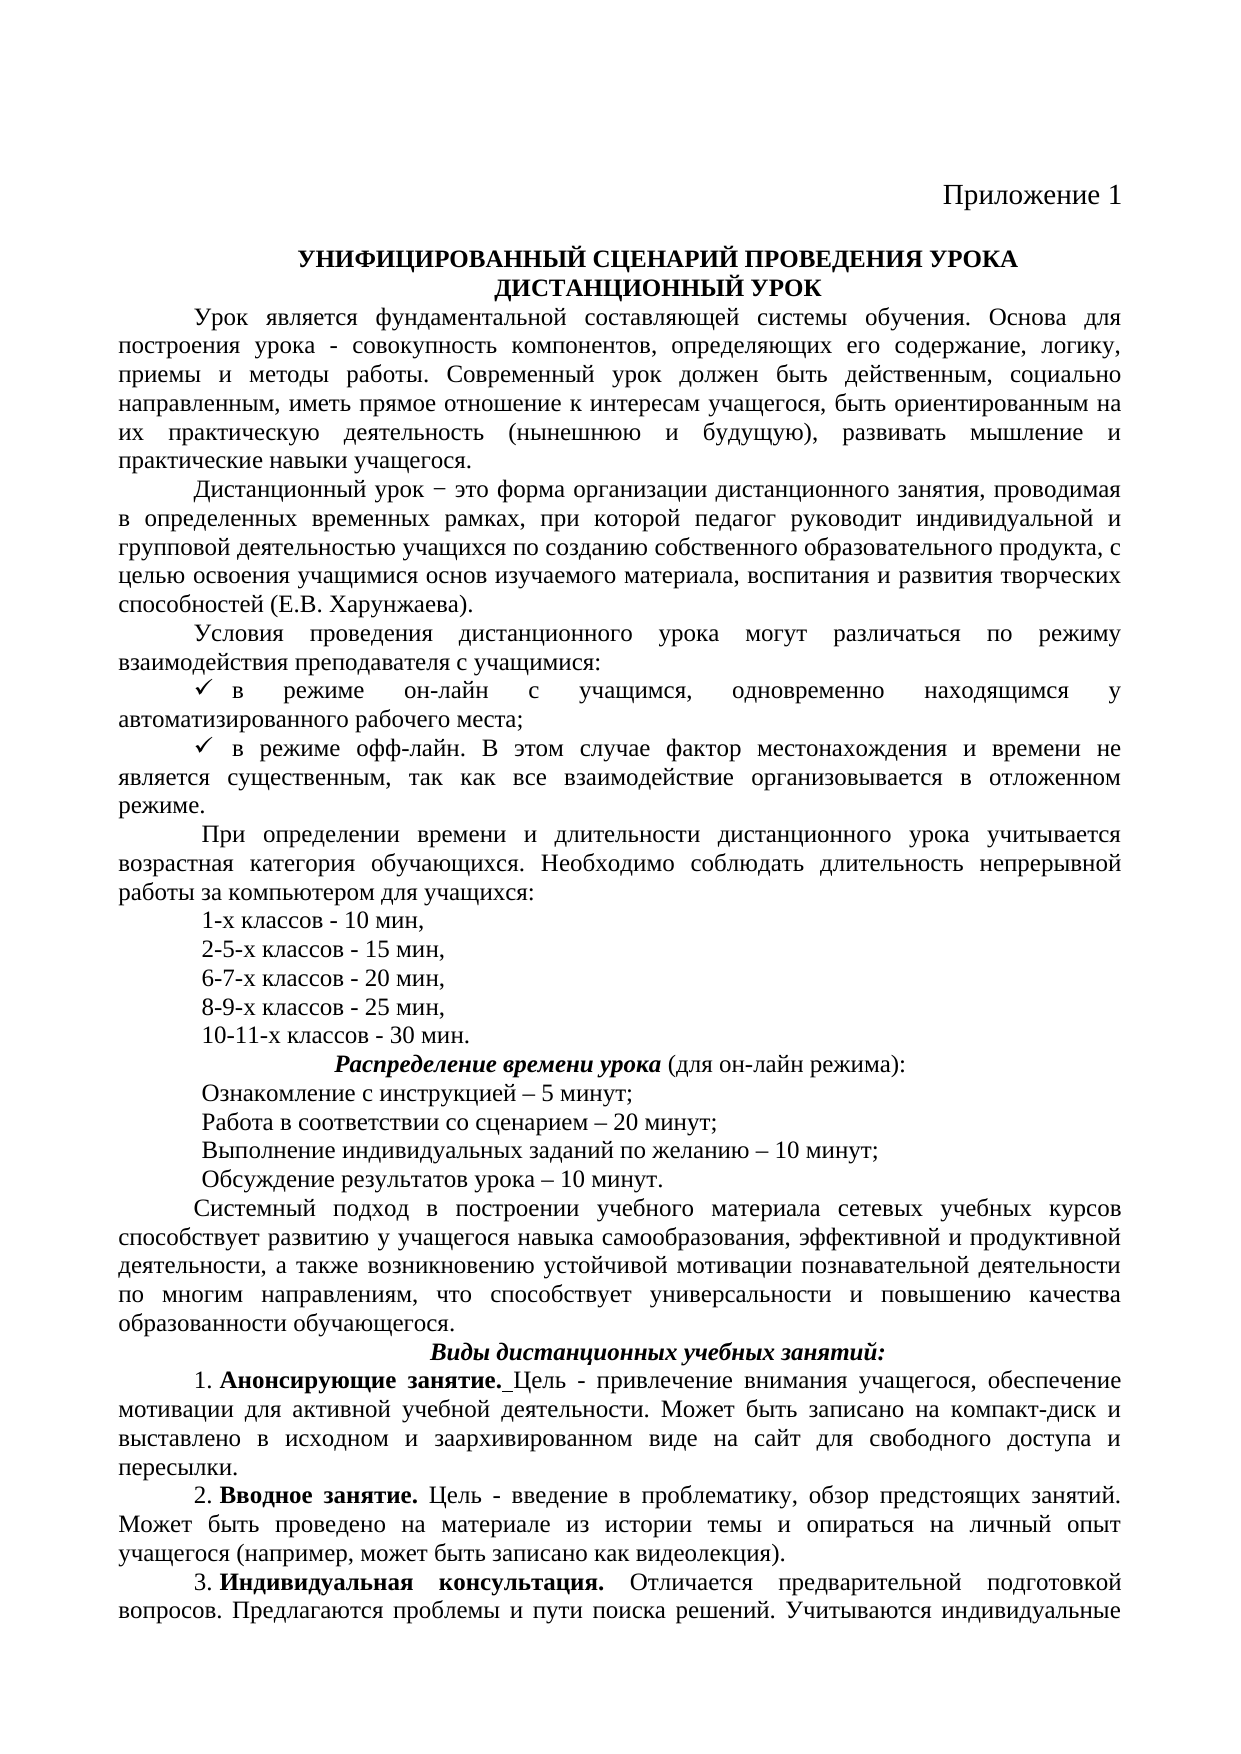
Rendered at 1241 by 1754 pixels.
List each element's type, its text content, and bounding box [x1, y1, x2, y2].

text Системный подход в построении учебного материала сетевых учебных курсов способствует развитию у учащегося навыка самообразования, эффективной и продуктивной деятельности, а также возникновению устойчивой мотивации познавательной деятельности по многим направлениям, что способствует универсальности и повышению качества образованности обучающегося. [118, 1193, 1122, 1337]
list Ознакомление с инструкцией – 5 минут; [201, 1078, 1122, 1107]
list Вводное занятие. Цель - введение в проблематику, обзор предстоящих занятий. Может быть проведено на материале из истории темы и опираться на личный опыт учащегося (например, может быть записано как видеолекция). [118, 1481, 1122, 1567]
text Дистанционный урок − это форма организации дистанционного занятия, проводимая в определенных временных рамках, при которой педагог руководит индивидуальной и групповой деятельностью учащихся по созданию собственного образовательного продукта, с целью освоения учащимися основ изучаемого материала, воспитания и развития творческих способностей (Е.В. Харунжаева). [118, 474, 1122, 618]
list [118, 1567, 1122, 1624]
text Приложение 1 [118, 177, 1122, 211]
list Распределение времени урока (для он-лайн режима): [118, 1049, 1122, 1078]
text Урок является фундаментальной составляющей системы обучения. Основа для построения урока - совокупность компонентов, определяющих его содержание, логику, приемы и методы работы. Современный урок должен быть действенным, социально направленным, иметь прямое отношение к интересам учащегося, быть ориентированным на их практическую деятельность (нынешнюю и будущую), развивать мышление и практические навыки учащегося. [118, 302, 1122, 474]
text ДИСТАНЦИОННЫЙ УРОК [118, 273, 1122, 302]
list 1-х классов - 10 мин, [201, 906, 1122, 934]
text УНИФИЦИРОВАННЫЙ СЦЕНАРИЙ ПРОВЕДЕНИЯ УРОКА [118, 244, 1122, 273]
list Анонсирующие занятие. Цель - привлечение внимания учащегося, обеспечение мотивации для активной учебной деятельности. Может быть записано на компакт-диск и выставлено в исходном и заархивированном виде на сайт для свободного доступа и пересылки. [118, 1366, 1122, 1481]
list 2-5-х классов - 15 мин, [201, 934, 1122, 963]
list 10-11-х классов - 30 мин. [201, 1021, 1122, 1049]
text Виды дистанционных учебных занятий: [118, 1337, 1122, 1366]
text Условия проведения дистанционного урока могут различаться по режиму взаимодействия преподавателя с учащимися: [118, 618, 1122, 676]
list При определении времени и длительности дистанционного урока учитывается возрастная категория обучающихся. Необходимо соблюдать длительность непрерывной работы за компьютером для учащихся: [118, 819, 1122, 906]
list 8-9-х классов - 25 мин, [201, 992, 1122, 1021]
list Работа в соответствии со сценарием – 20 минут; [201, 1107, 1122, 1136]
list Выполнение индивидуальных заданий по желанию – 10 минут; [201, 1136, 1122, 1164]
list Обсуждение результатов урока – 10 минут. [201, 1164, 1122, 1193]
list 6-7-х классов - 20 мин, [201, 963, 1122, 992]
list в режиме офф-лайн. В этом случае фактор местонахождения и времени не является существенным, так как все взаимодействие организовывается в отложенном режиме. [118, 733, 1122, 819]
list в режиме он-лайн с учащимся, одновременно находящимся у автоматизированного рабочего места; [118, 676, 1122, 733]
